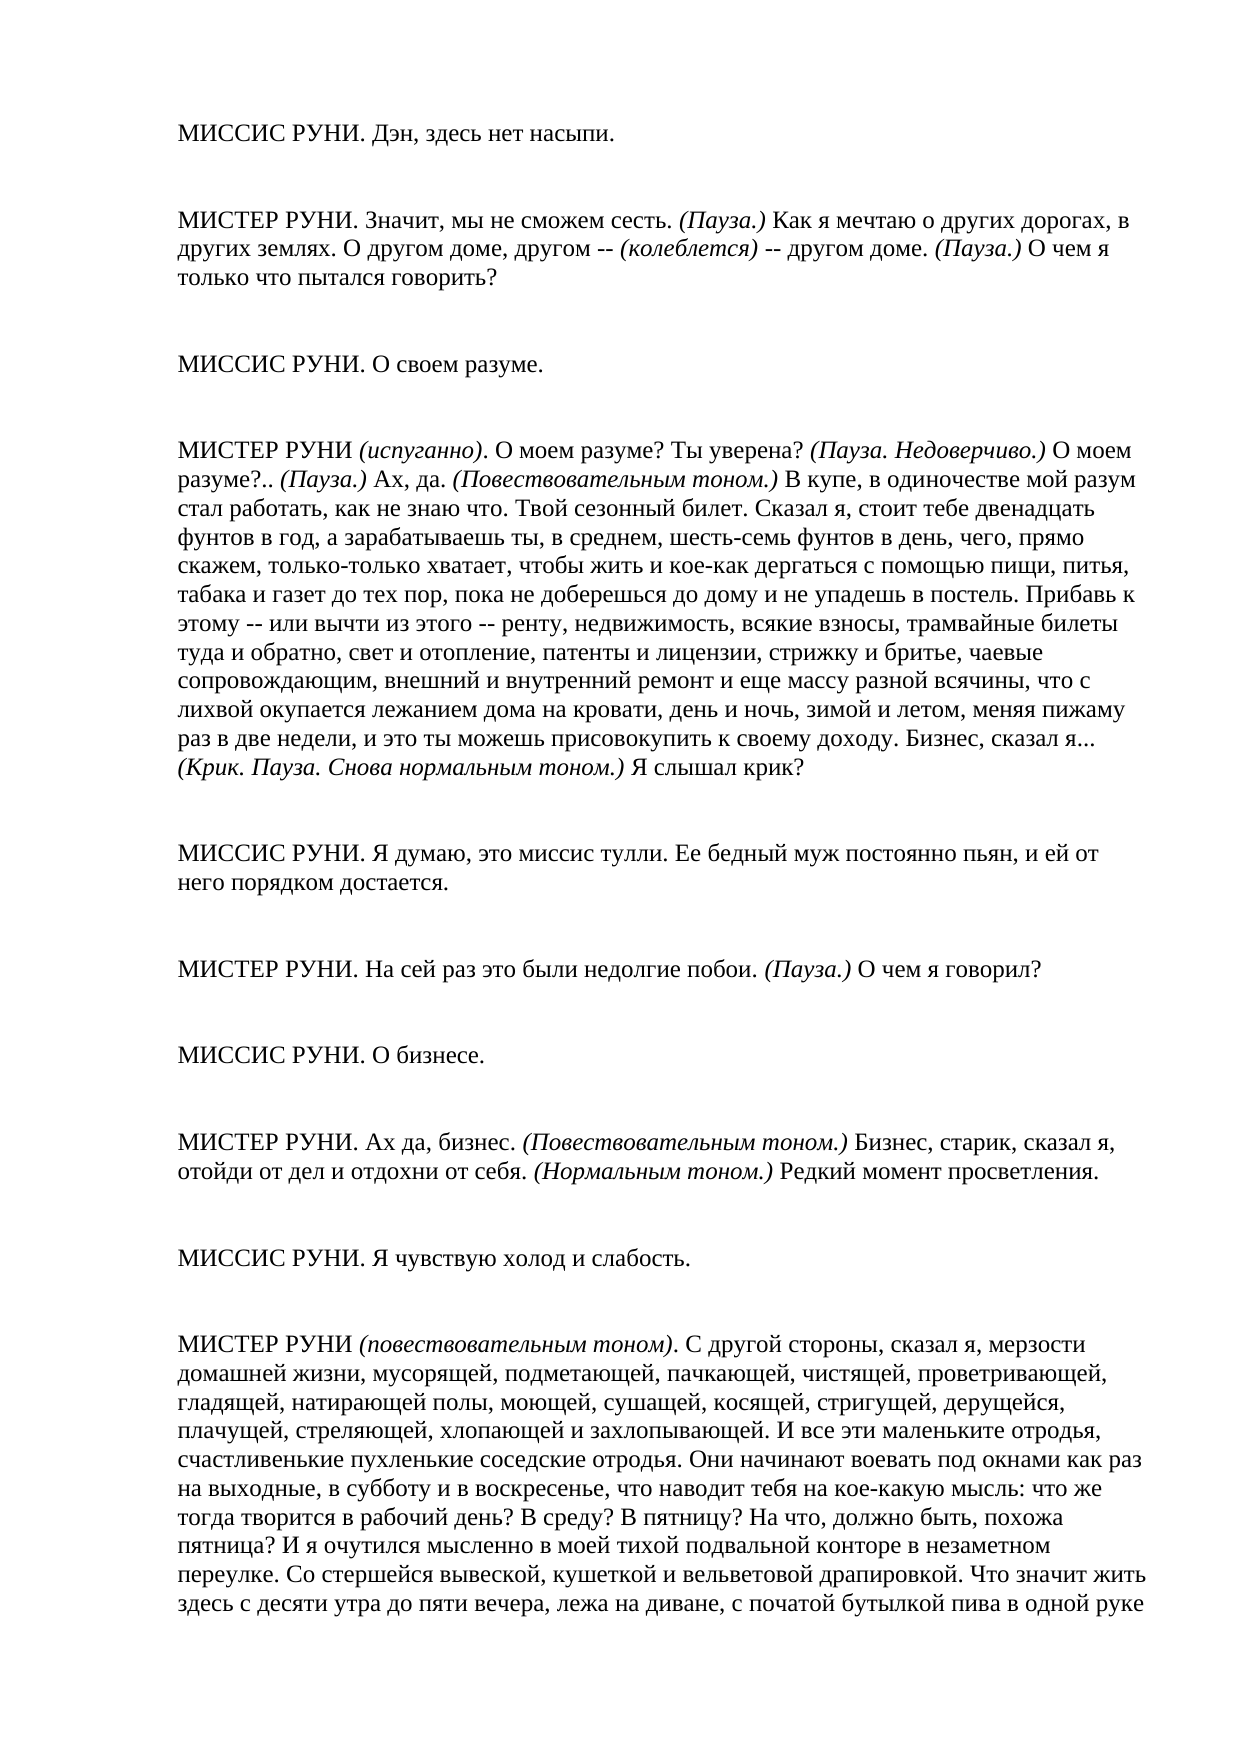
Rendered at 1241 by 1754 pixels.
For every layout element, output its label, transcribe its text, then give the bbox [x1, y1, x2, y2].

text МИСТЕР РУНИ. На сей раз это были недолгие побои. (Пауза.) О чем я говорил? [177, 954, 1152, 1011]
text МИССИС РУНИ. Я чувствую холод и слабость. [177, 1243, 1152, 1300]
text МИССИС РУНИ. Дэн, здесь нет насыпи. [177, 118, 1152, 176]
text МИСТЕР РУНИ. Ах да, бизнес. (Повествовательным тоном.) Бизнес, старик, сказал я, отойди от дел и отдохни от себя. (Нормальным тоном.) Редкий момент просветления. [177, 1127, 1152, 1213]
text МИССИС РУНИ. О бизнесе. [177, 1041, 1152, 1098]
text МИССИС РУНИ. Я думаю, это миссис тулли. Ее бедный муж постоянно пьян, и ей от него порядком достается. [177, 838, 1152, 925]
text МИСТЕР РУНИ (испуганно). О моем разуме? Ты уверена? (Пауза. Недоверчиво.) О моем разуме?.. (Пауза.) Ах, да. (Повествовательным тоном.) В купе, в одиночестве мой разум стал работать, как не знаю что. Твой сезонный билет. Сказал я, стоит тебе двенадцать фунтов в год, а зарабатываешь ты, в среднем, шесть-семь фунтов в день, чего, прямо скажем, только-только хватает, чтобы жить и кое-как дергаться с помощью пищи, питья, табака и газет до тех пор, пока не доберешься до дому и не упадешь в постель. Прибавь к этому -- или вычти из этого -- ренту, недвижимость, всякие взносы, трамвайные билеты туда и обратно, свет и отопление, патенты и лицензии, стрижку и бритье, чаевые сопровождающим, внешний и внутренний ремонт и еще массу разной всячины, что с лихвой окупается лежанием дома на кровати, день и ночь, зимой и летом, меняя пижаму раз в две недели, и это ты можешь присовокупить к своему доходу. Бизнес, сказал я... (Крик. Пауза. Снова нормальным тоном.) Я слышал крик? [177, 436, 1152, 809]
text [177, 1329, 1152, 1617]
text МИССИС РУНИ. О своем разуме. [177, 349, 1152, 406]
text МИСТЕР РУНИ. Значит, мы не сможем сесть. (Пауза.) Как я мечтаю о других дорогах, в других землях. О другом доме, другом -- (колеблется) -- другом доме. (Пауза.) О чем я только что пытался говорить? [177, 205, 1152, 320]
